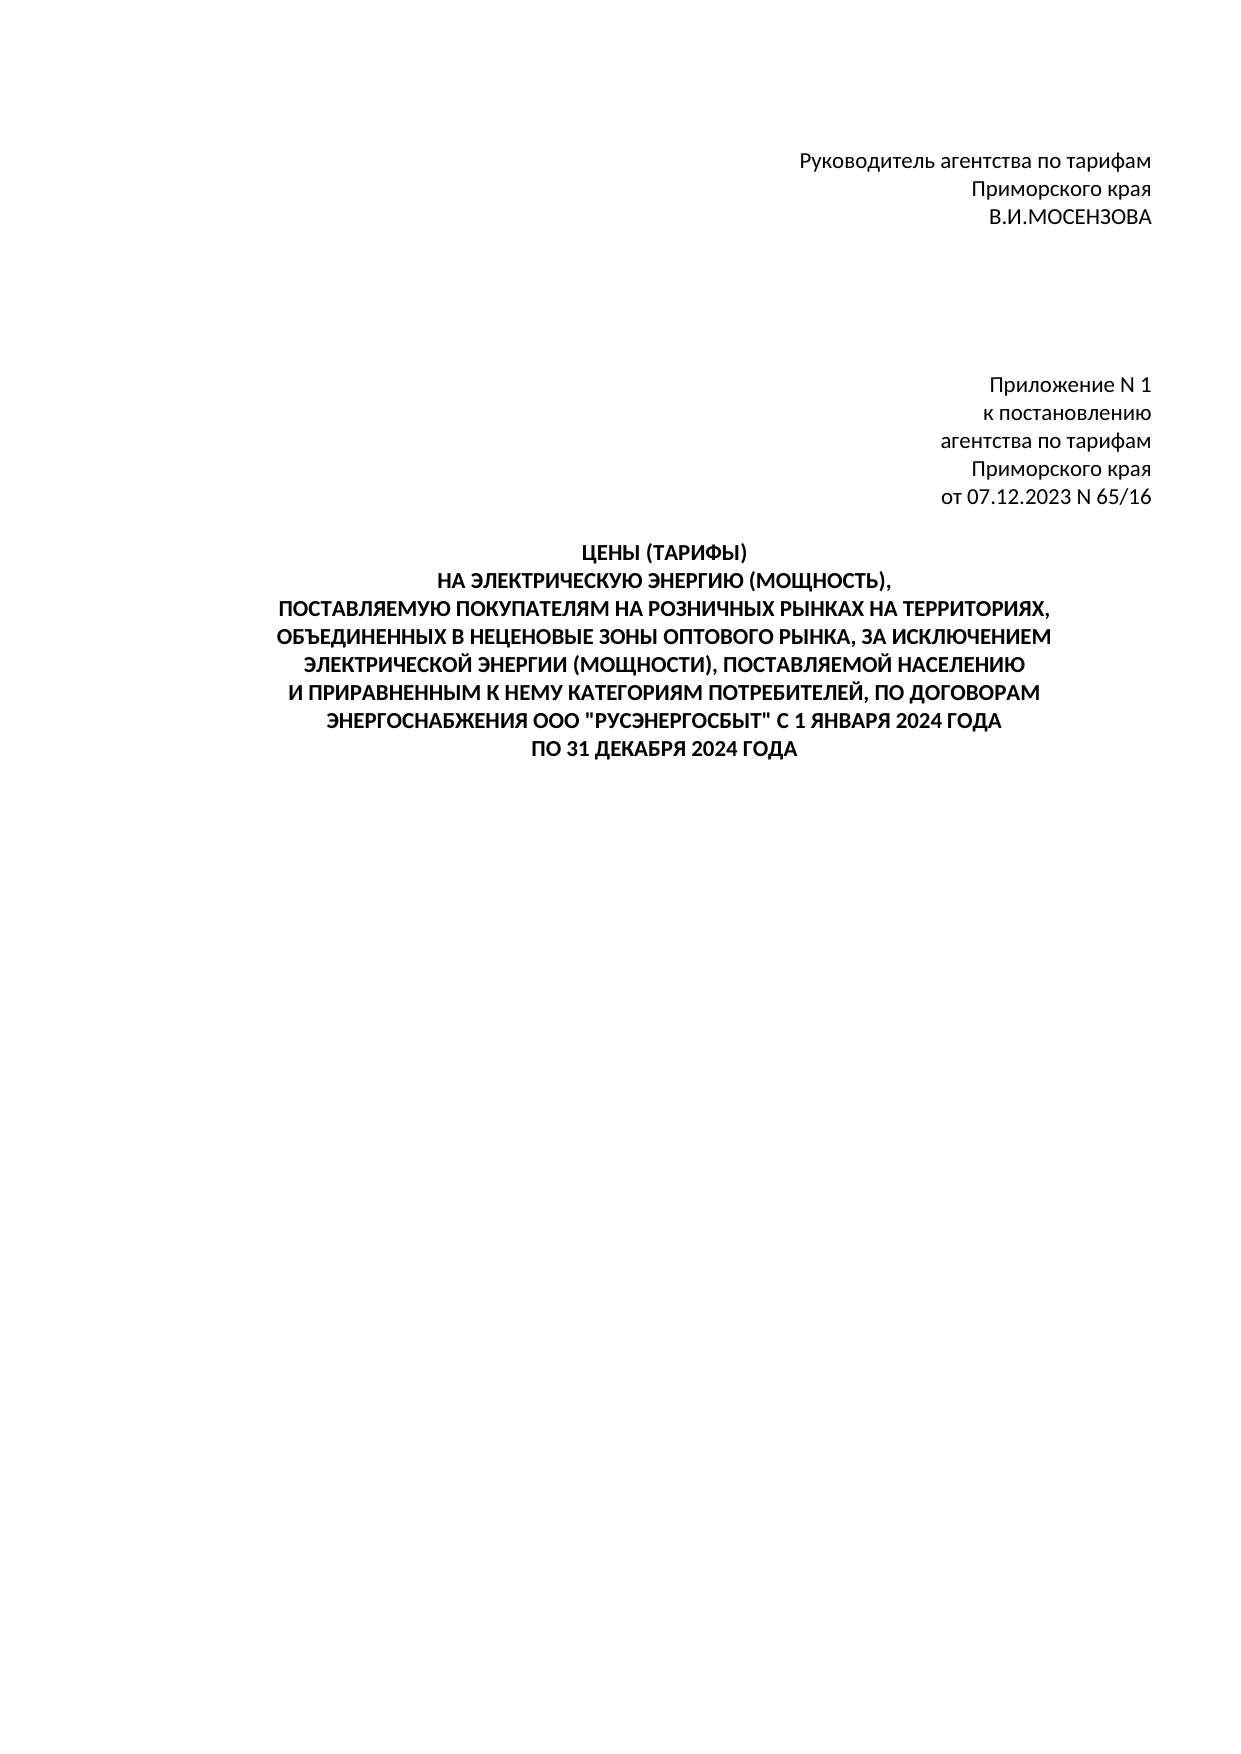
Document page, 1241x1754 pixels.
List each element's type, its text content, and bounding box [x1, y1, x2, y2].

text Руководитель агентства по тарифам [177, 146, 1152, 174]
text агентства по тарифам [177, 426, 1152, 454]
title ПОСТАВЛЯЕМУЮ ПОКУПАТЕЛЯМ НА РОЗНИЧНЫХ РЫНКАХ НА ТЕРРИТОРИЯХ, [177, 594, 1152, 622]
title ОБЪЕДИНЕННЫХ В НЕЦЕНОВЫЕ ЗОНЫ ОПТОВОГО РЫНКА, ЗА ИСКЛЮЧЕНИЕМ [177, 622, 1152, 651]
text от 07.12.2023 N 65/16 [177, 482, 1152, 510]
title И ПРИРАВНЕННЫМ К НЕМУ КАТЕГОРИЯМ ПОТРЕБИТЕЛЕЙ, ПО ДОГОВОРАМ [177, 678, 1152, 707]
title ЭНЕРГОСНАБЖЕНИЯ ООО "РУСЭНЕРГОСБЫТ" С 1 ЯНВАРЯ 2024 ГОДА [177, 707, 1152, 734]
title НА ЭЛЕКТРИЧЕСКУЮ ЭНЕРГИЮ (МОЩНОСТЬ), [177, 566, 1152, 594]
text В.И.МОСЕНЗОВА [177, 202, 1152, 230]
text Приложение N 1 [177, 370, 1152, 398]
text к постановлению [177, 398, 1152, 426]
title ЭЛЕКТРИЧЕСКОЙ ЭНЕРГИИ (МОЩНОСТИ), ПОСТАВЛЯЕМОЙ НАСЕЛЕНИЮ [177, 651, 1152, 678]
text Приморского края [177, 454, 1152, 482]
title ЦЕНЫ (ТАРИФЫ) [177, 538, 1152, 566]
text Приморского края [177, 174, 1152, 202]
title ПО 31 ДЕКАБРЯ 2024 ГОДА [177, 734, 1152, 763]
